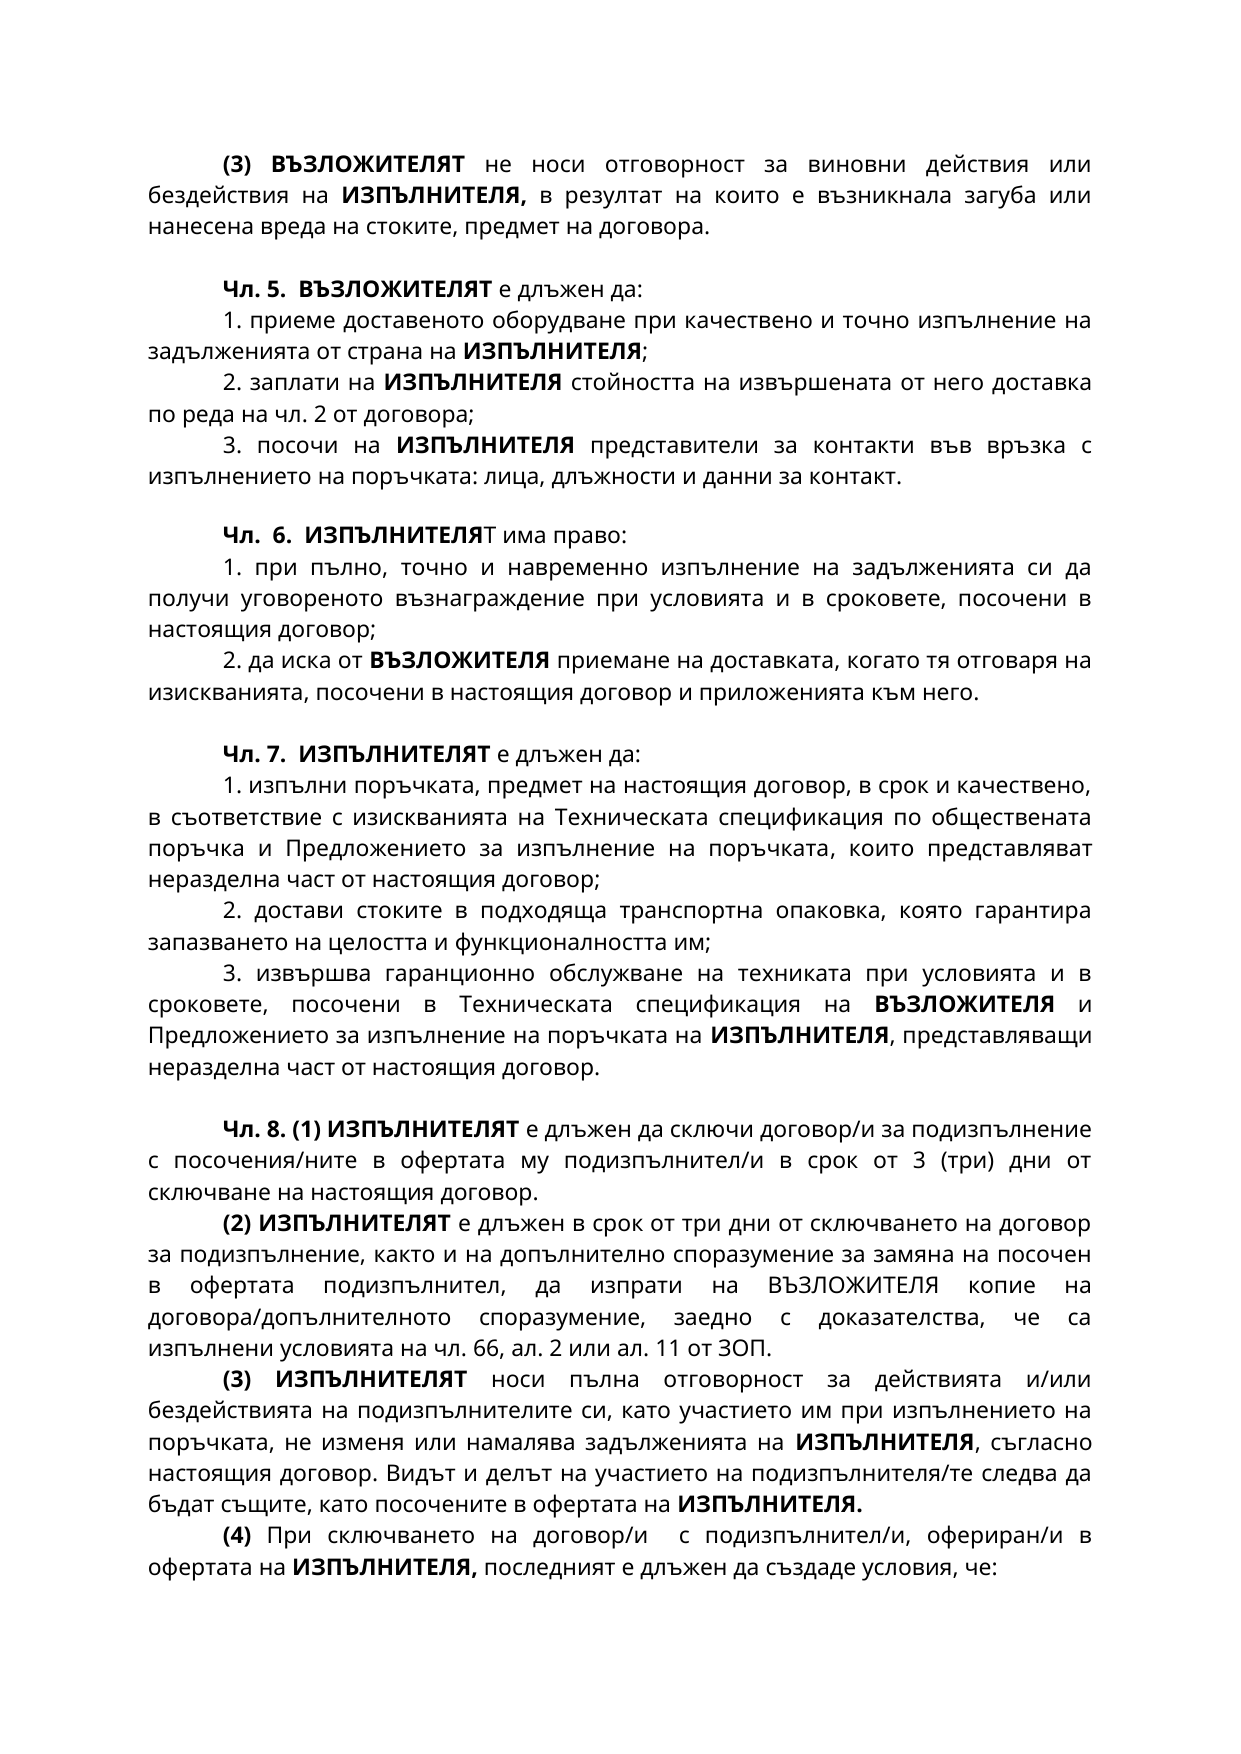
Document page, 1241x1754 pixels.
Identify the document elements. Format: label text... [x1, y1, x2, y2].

text (2) ИЗПЪЛНИТЕЛЯТ е длъжен в срок от три дни от сключването на договор за подизпълнение, както и на допълнително споразумение за замяна на посочен в офертата подизпълнител, да изпрати на ВЪЗЛОЖИТЕЛЯ копие на договора/допълнителното споразумение, заедно с доказателства, че са изпълнени условията на чл. 66, ал. 2 или ал. 11 от ЗОП. [148, 1207, 1093, 1363]
text Чл. 8. (1) ИЗПЪЛНИТЕЛЯТ е длъжен да сключи договор/и за подизпълнение с посочения/ните в офертата му подизпълнител/и в срок от 3 (три) дни от сключване на настоящия договор. [148, 1113, 1093, 1207]
text 1. при пълно, точно и навременно изпълнение на задълженията си да получи уговореното възнаграждение при условията и в сроковете, посочени в настоящия договор; [148, 551, 1093, 644]
text (3) ИЗПЪЛНИТЕЛЯТ носи пълна отговорност за действията и/или бездействията на подизпълнителите си, като участието им при изпълнението на поръчката, не изменя или намалява задълженията на ИЗПЪЛНИТЕЛЯ, съгласно настоящия договор. Видът и делът на участието на подизпълнителя/те следва да бъдат същите, като посочените в офертата на ИЗПЪЛНИТЕЛЯ. [148, 1363, 1093, 1519]
text 3. извършва гаранционно обслужване на техниката при условията и в сроковете, посочени в Техническата спецификация на ВЪЗЛОЖИТЕЛЯ и Предложението за изпълнение на поръчката на ИЗПЪЛНИТЕЛЯ, представляващи неразделна част от настоящия договор. [148, 957, 1093, 1082]
text Чл. 7. ИЗПЪЛНИТЕЛЯТ е длъжен да: [148, 738, 1093, 769]
text 2. да иска от ВЪЗЛОЖИТЕЛЯ приемане на доставката, когато тя отговаря на изискванията, посочени в настоящия договор и приложенията към него. [148, 644, 1093, 707]
text (4) При сключването на договор/и с подизпълнител/и, офериран/и в офертата на ИЗПЪЛНИТЕЛЯ, последният е длъжен да създаде условия, че: [148, 1519, 1093, 1582]
text 2. достави стоките в подходяща транспортна опаковка, която гарантира запазването на целостта и функционалността им; [148, 894, 1093, 957]
text 1. изпълни поръчката, предмет на настоящия договор, в срок и качествено, в съответствие с изискванията на Техническата спецификация по обществената поръчка и Предложението за изпълнение на поръчката, които представляват неразделна част от настоящия договор; [148, 769, 1093, 894]
text Чл. 6. ИЗПЪЛНИТЕЛЯТ има право: [148, 519, 1093, 551]
text 1. приеме доставеното оборудване при качествено и точно изпълнение на задълженията от страна на ИЗПЪЛНИТЕЛЯ; [148, 304, 1093, 366]
text (3) ВЪЗЛОЖИТЕЛЯТ не носи отговорност за виновни действия или бездействия на ИЗПЪЛНИТЕЛЯ, в резултат на които е възникнала загуба или нанесена вреда на стоките, предмет на договора. [148, 148, 1093, 241]
text 2. заплати на ИЗПЪЛНИТЕЛЯ стойността на извършената от него доставка по реда на чл. 2 от договора; [148, 366, 1093, 429]
text Чл. 5. ВЪЗЛОЖИТЕЛЯТ е длъжен да: [148, 273, 1093, 304]
text 3. посочи на ИЗПЪЛНИТЕЛЯ представители за контакти във връзка с изпълнението на поръчката: лица, длъжности и данни за контакт. [148, 429, 1093, 491]
